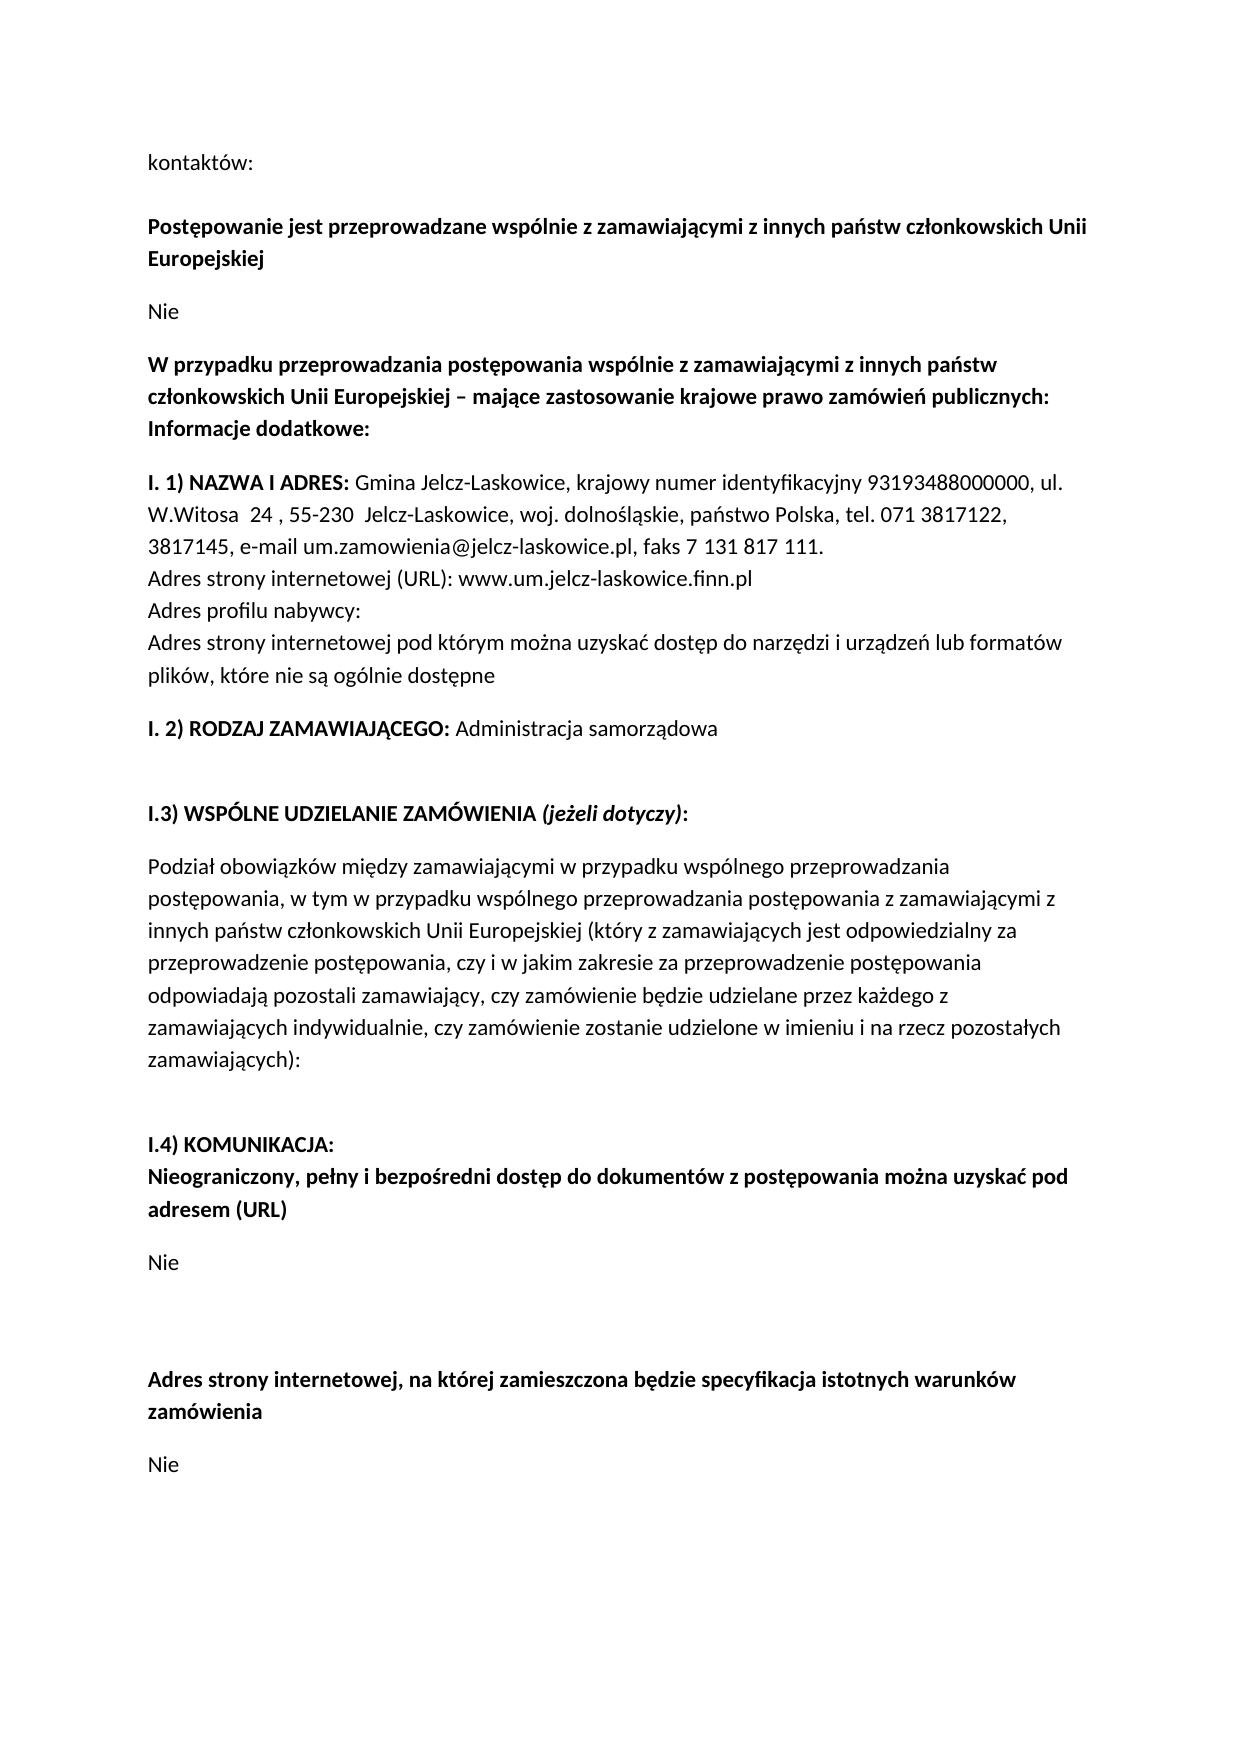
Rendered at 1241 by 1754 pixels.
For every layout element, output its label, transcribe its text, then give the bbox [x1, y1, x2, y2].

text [148, 148, 1093, 272]
text Nie [148, 1248, 1093, 1308]
text I.4) KOMUNIKACJA: Nieograniczony, pełny i bezpośredni dostęp do dokumentów z postępowania można uzyskać pod adresem (URL) [148, 1130, 1093, 1223]
text I. 1) NAZWA I ADRES: Gmina Jelcz-Laskowice, krajowy numer identyfikacyjny 93193488000000, ul. W.Witosa 24 , 55-230 Jelcz-Laskowice, woj. dolnośląskie, państwo Polska, tel. 071 3817122, 3817145, e-mail um.zamowienia@jelcz-laskowice.pl, faks 7 131 817 111. Adres strony internetowej (URL): www.um.jelcz-laskowice.finn.pl Adres profilu nabywcy: Adres strony internetowej pod którym można uzyskać dostęp do narzędzi i urządzeń lub formatów plików, które nie są ogólnie dostępne [148, 468, 1093, 689]
text Podział obowiązków między zamawiającymi w przypadku wspólnego przeprowadzania postępowania, w tym w przypadku wspólnego przeprowadzania postępowania z zamawiającymi z innych państw członkowskich Unii Europejskiej (który z zamawiających jest odpowiedzialny za przeprowadzenie postępowania, czy i w jakim zakresie za przeprowadzenie postępowania odpowiadają pozostali zamawiający, czy zamówienie będzie udzielane przez każdego z zamawiających indywidualnie, czy zamówienie zostanie udzielone w imieniu i na rzecz pozostałych zamawiających): [148, 852, 1093, 1105]
text Nie [148, 297, 1093, 325]
text I.3) WSPÓLNE UDZIELANIE ZAMÓWIENIA (jeżeli dotyczy): [148, 799, 1093, 827]
text Nie [148, 1450, 1093, 1511]
text W przypadku przeprowadzania postępowania wspólnie z zamawiającymi z innych państw członkowskich Unii Europejskiej – mające zastosowanie krajowe prawo zamówień publicznych: Informacje dodatkowe: [148, 350, 1093, 443]
text Adres strony internetowej, na której zamieszczona będzie specyfikacja istotnych warunków zamówienia [148, 1333, 1093, 1425]
text I. 2) RODZAJ ZAMAWIAJĄCEGO: Administracja samorządowa [148, 714, 1093, 774]
